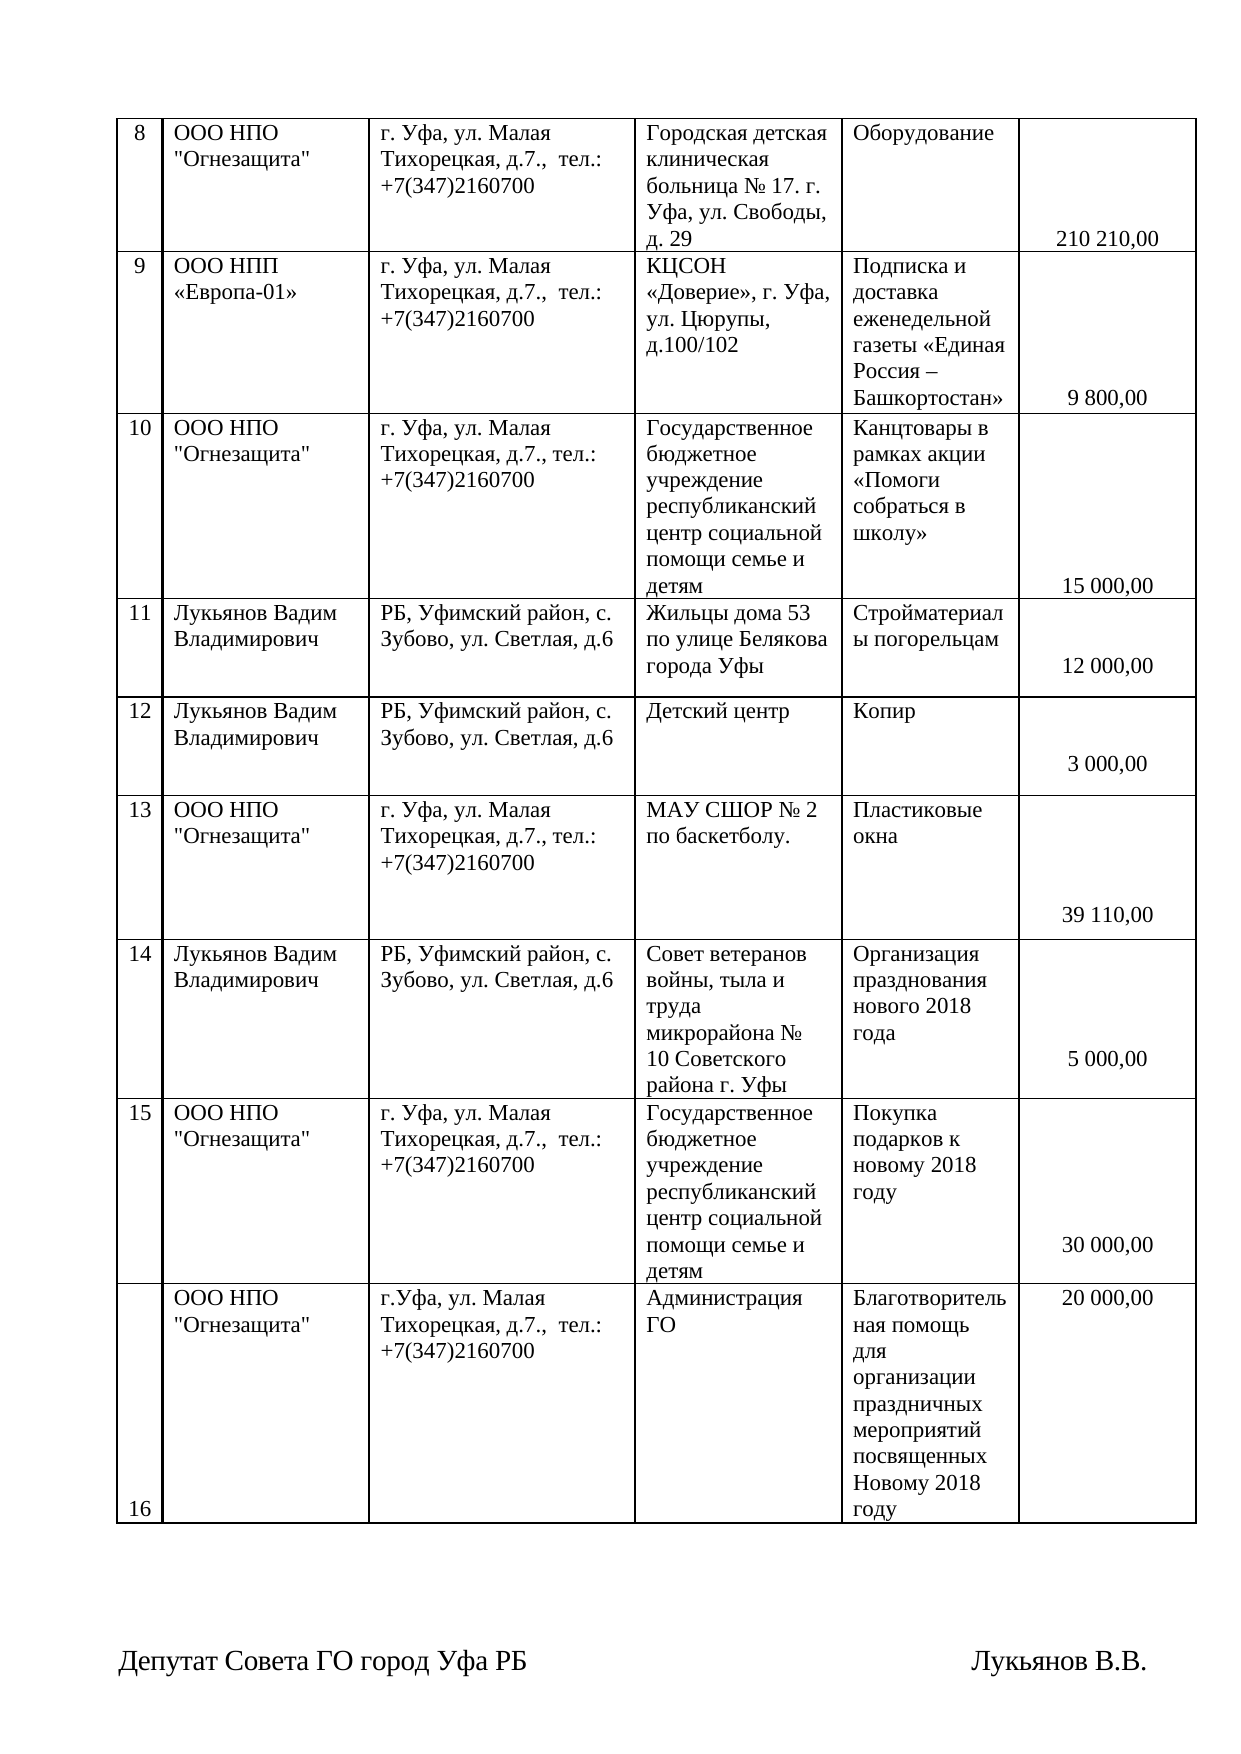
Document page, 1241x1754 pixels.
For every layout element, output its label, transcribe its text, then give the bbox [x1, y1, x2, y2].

table_cell ООО НПП «Европа-01» [164, 252, 368, 412]
table_cell 14 [118, 940, 161, 1098]
table_cell ООО НПО "Огнезащита" [164, 1284, 368, 1522]
table_cell Подписка и доставка еженедельной газеты «Единая Россия – Башкортостан» [843, 252, 1018, 412]
table_cell Государственное бюджетное учреждение республиканский центр социальной помощи семье и детям [636, 1099, 841, 1283]
table_cell 15 [118, 1099, 161, 1283]
table_cell 12 000,00 [1020, 599, 1195, 696]
table_cell 9 800,00 [1020, 252, 1195, 412]
table_cell КЦСОН «Доверие», г. Уфа, ул. Цюрупы, д.100/102 [636, 252, 841, 412]
table_cell Совет ветеранов войны, тыла и труда микрорайона № 10 Советского района г. Уфы [636, 940, 841, 1098]
table_cell 10 [118, 414, 161, 598]
table_cell 8 [118, 119, 161, 251]
table_cell г. Уфа, ул. Малая Тихорецкая, д.7., тел.: +7(347)2160700 [370, 796, 634, 939]
table_cell МАУ СШОР № 2 по баскетболу. [636, 796, 841, 939]
table_cell 9 [118, 252, 161, 412]
table_cell РБ, Уфимский район, с. Зубово, ул. Светлая, д.6 [370, 698, 634, 795]
table_cell г. Уфа, ул. Малая Тихорецкая, д.7., тел.: +7(347)2160700 [370, 414, 634, 598]
table_cell Жильцы дома 53 по улице Белякова города Уфы [636, 599, 841, 696]
table_cell Организация празднования нового 2018 года [843, 940, 1018, 1098]
table_cell Благотворительная помощь для организации праздничных мероприятий посвященных Новому 2018 году [843, 1284, 1018, 1522]
table_cell г. Уфа, ул. Малая Тихорецкая, д.7., тел.: +7(347)2160700 [370, 1099, 634, 1283]
table_cell 15 000,00 [1020, 414, 1195, 598]
table_cell Лукьянов Вадим Владимирович [164, 940, 368, 1098]
text Депутат Совета ГО город Уфа РБ Лукьянов В.В. [118, 1643, 1181, 1677]
table_cell Государственное бюджетное учреждение республиканский центр социальной помощи семье и детям [636, 414, 841, 598]
table_cell Городская детская клиническая больница № 17. г. Уфа, ул. Свободы, д. 29 [636, 119, 841, 251]
table_cell Стройматериалы погорельцам [843, 599, 1018, 696]
table_cell Лукьянов Вадим Владимирович [164, 599, 368, 696]
table_cell Покупка подарков к новому 2018 году [843, 1099, 1018, 1283]
table_cell г. Уфа, ул. Малая Тихорецкая, д.7., тел.: +7(347)2160700 [370, 252, 634, 412]
table_cell Оборудование [843, 119, 1018, 251]
table_cell ООО НПО "Огнезащита" [164, 1099, 368, 1283]
table_cell г. Уфа, ул. Малая Тихорецкая, д.7., тел.: +7(347)2160700 [370, 119, 634, 251]
table_cell ООО НПО "Огнезащита" [164, 119, 368, 251]
table_cell 39 110,00 [1020, 796, 1195, 939]
table_cell г.Уфа, ул. Малая Тихорецкая, д.7., тел.: +7(347)2160700 [370, 1284, 634, 1522]
table_cell 210 210,00 [1020, 119, 1195, 251]
table_cell Копир [843, 698, 1018, 795]
table_cell Лукьянов Вадим Владимирович [164, 698, 368, 795]
table_cell 13 [118, 796, 161, 939]
table_cell 16 [118, 1284, 161, 1522]
table_cell 5 000,00 [1020, 940, 1195, 1098]
table_cell ООО НПО "Огнезащита" [164, 414, 368, 598]
table_cell 3 000,00 [1020, 698, 1195, 795]
table_cell Канцтовары в рамках акции «Помоги собраться в школу» [843, 414, 1018, 598]
table_cell РБ, Уфимский район, с. Зубово, ул. Светлая, д.6 [370, 940, 634, 1098]
table_cell 12 [118, 698, 161, 795]
table_cell Пластиковые окна [843, 796, 1018, 939]
table_cell Администрация ГО [636, 1284, 841, 1522]
table_cell ООО НПО "Огнезащита" [164, 796, 368, 939]
table_cell 30 000,00 [1020, 1099, 1195, 1283]
table_cell РБ, Уфимский район, с. Зубово, ул. Светлая, д.6 [370, 599, 634, 696]
table_cell Детский центр [636, 698, 841, 795]
table_cell 11 [118, 599, 161, 696]
table_cell 20 000,00 [1020, 1284, 1195, 1522]
